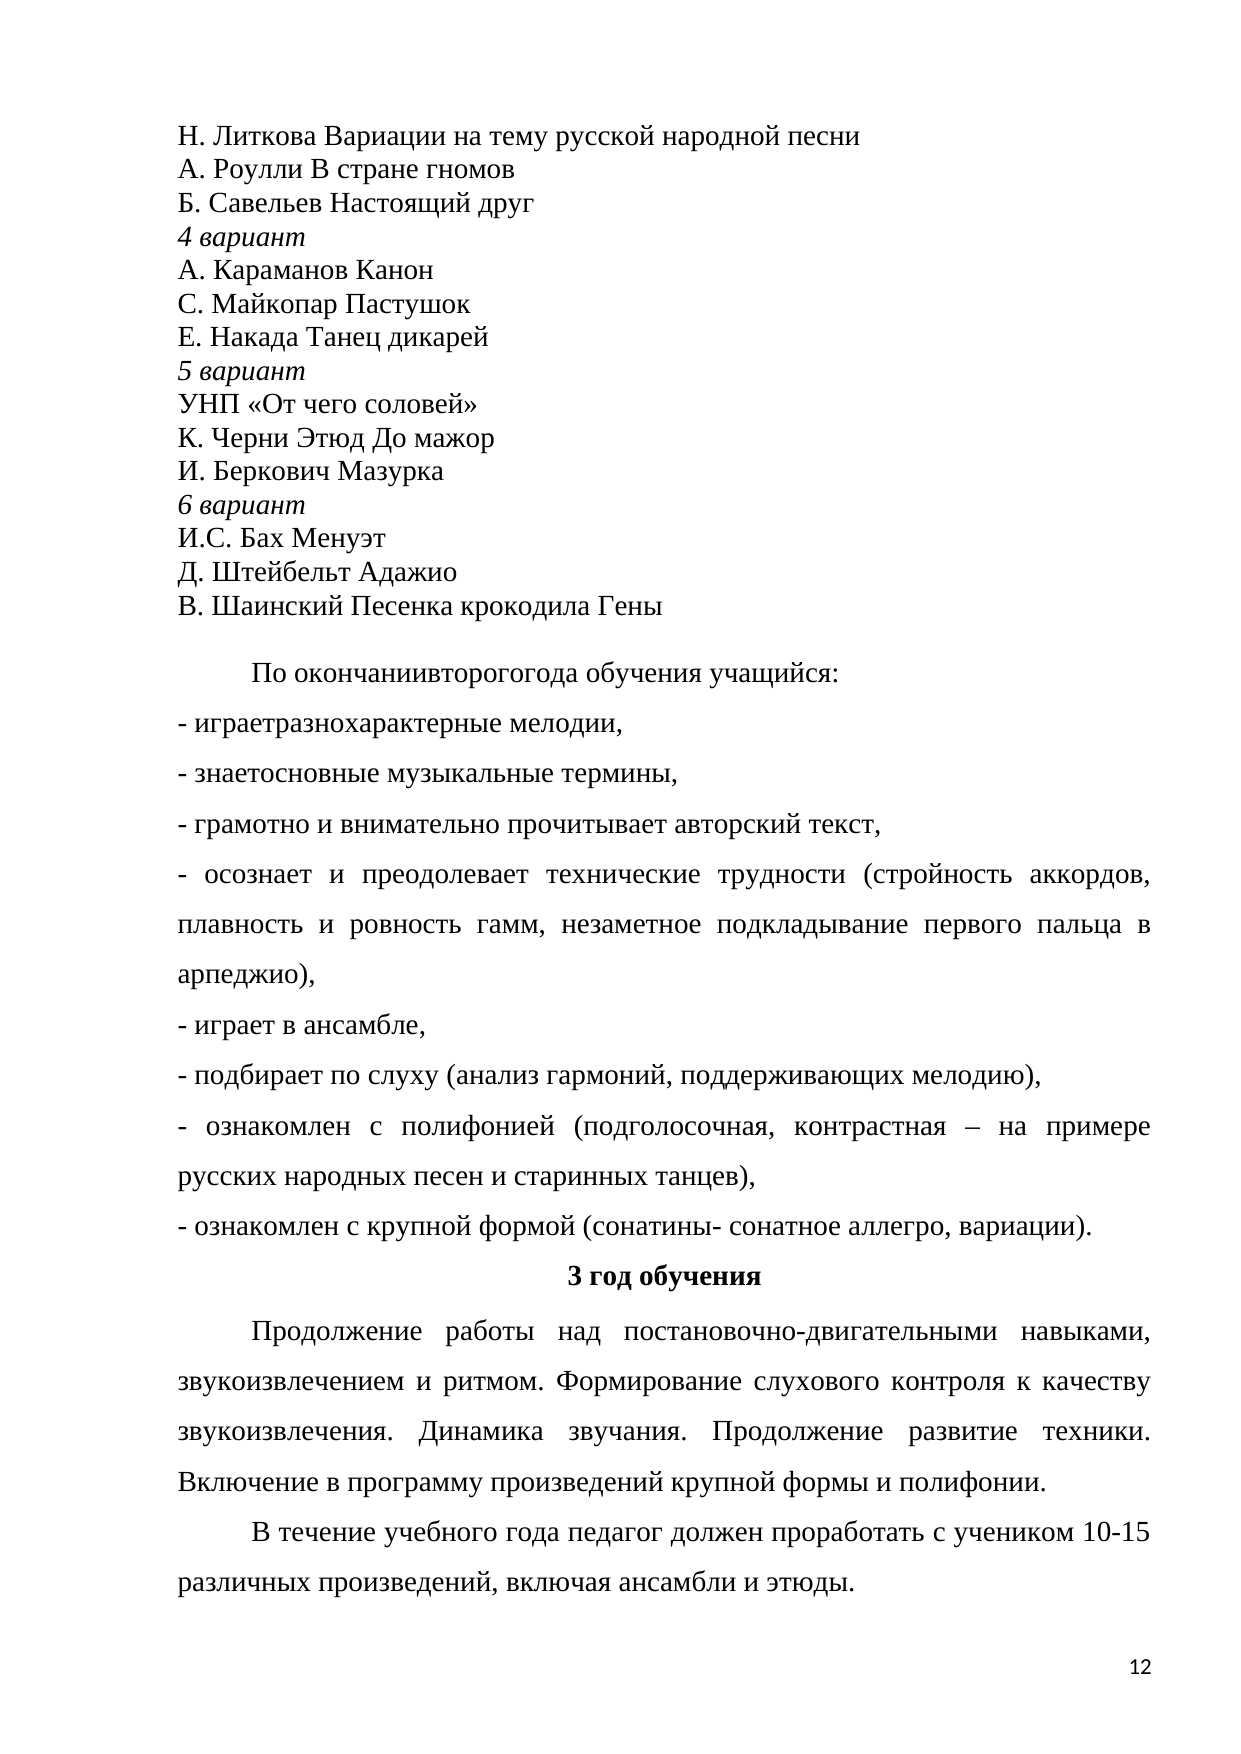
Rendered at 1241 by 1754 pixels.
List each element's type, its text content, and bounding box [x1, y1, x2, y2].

text Н. Литкова Вариации на тему русской народной песни [177, 118, 1152, 152]
text - знаетосновные музыкальные термины, [177, 755, 1152, 789]
text 3 год обучения [177, 1258, 1152, 1292]
text - грамотно и внимательно прочитывает авторский текст, [177, 806, 1152, 839]
text С. Майкопар Пастушок [177, 286, 1152, 319]
text 6 вариант [177, 487, 1152, 521]
text Продолжение работы над постановочно-двигательными навыками, звукоизвлечением и ритмом. Формирование слухового контроля к качеству звукоизвлечения. Динамика звучания. Продолжение развитие техники. Включение в программу произведений крупной формы и полифонии. [177, 1313, 1152, 1497]
text Д. Штейбельт Адажио [177, 554, 1152, 588]
text - ознакомлен с полифонией (подголосочная, контрастная – на примере русских народных песен и старинных танцев), [177, 1108, 1152, 1191]
text К. Черни Этюд До мажор [177, 420, 1152, 453]
text По окончаниивторогогода обучения учащийся: [177, 655, 1152, 688]
text А. Роулли В стране гномов [177, 152, 1152, 185]
text - осознает и преодолевает технические трудности (стройность аккордов, плавность и ровность гамм, незаметное подкладывание первого пальца в арпеджио), [177, 856, 1152, 990]
text 5 вариант [177, 353, 1152, 386]
text УНП «От чего соловей» [177, 386, 1152, 420]
text Е. Накада Танец дикарей [177, 319, 1152, 353]
text А. Караманов Канон [177, 252, 1152, 286]
text - подбирает по слуху (анализ гармоний, поддерживающих мелодию), [177, 1057, 1152, 1091]
text - играетразнохарактерные мелодии, [177, 705, 1152, 739]
text Б. Савельев Настоящий друг [177, 185, 1152, 219]
text И. Беркович Мазурка [177, 453, 1152, 487]
text 4 вариант [177, 219, 1152, 252]
text - играет в ансамбле, [177, 1007, 1152, 1041]
text - ознакомлен с крупной формой (сонатины- сонатное аллегро, вариации). [177, 1208, 1152, 1242]
text В. Шаинский Песенка крокодила Гены [177, 588, 1152, 621]
text И.С. Бах Менуэт [177, 521, 1152, 554]
text В течение учебного года педагог должен проработать с учеником 10-15 различных произведений, включая ансамбли и этюды. [177, 1514, 1152, 1598]
